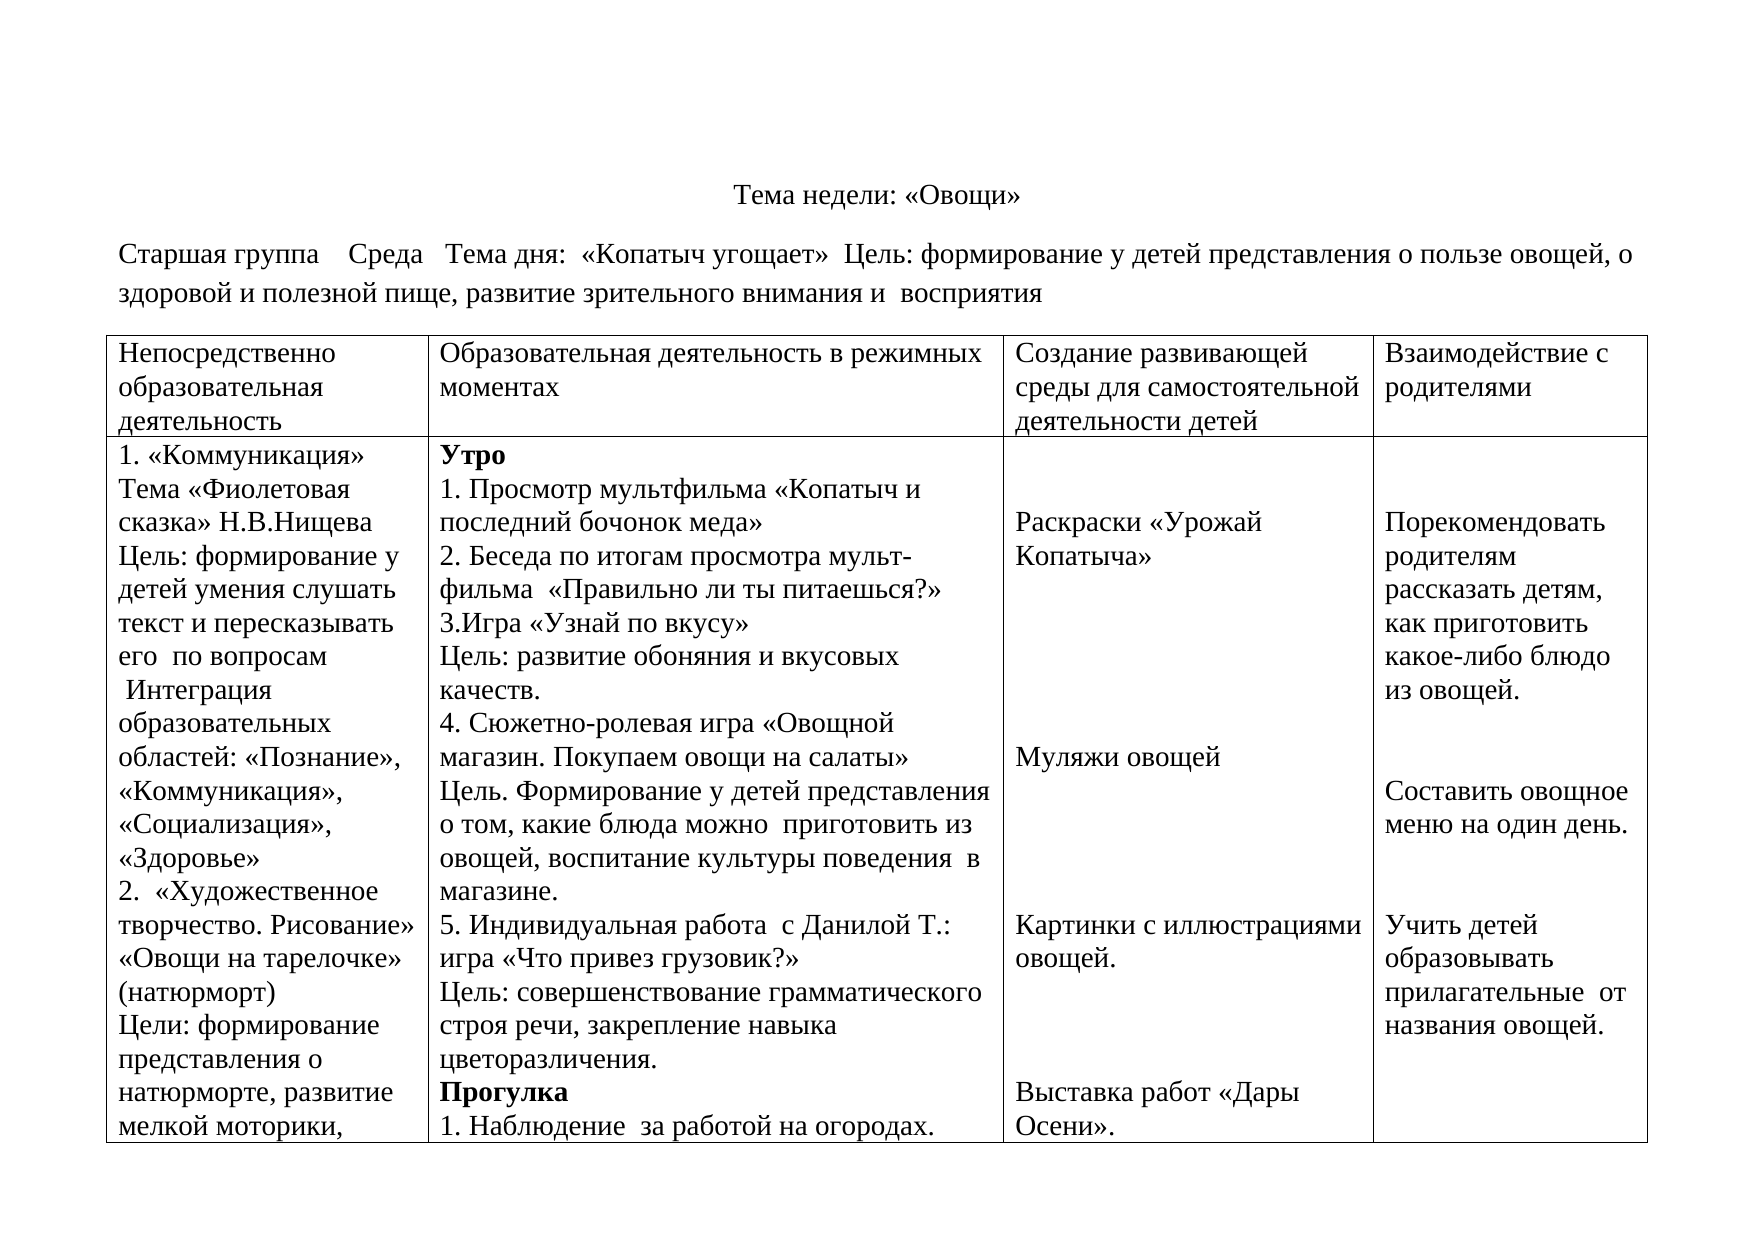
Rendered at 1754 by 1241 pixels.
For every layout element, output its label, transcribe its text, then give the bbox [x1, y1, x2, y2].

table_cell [1004, 437, 1373, 1142]
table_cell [1374, 437, 1647, 1142]
table_header Создание развивающей среды для самостоятельной деятельности детей [1004, 336, 1373, 436]
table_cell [429, 437, 1003, 1142]
table_header Взаимодействие с родителями [1374, 336, 1647, 436]
text Тема недели: «Овощи» [118, 177, 1636, 211]
table_header Образовательная деятельность в режимных моментах [429, 336, 1003, 436]
text Старшая группа Среда Тема дня: «Копатыч угощает» Цель: формирование у детей представления о пользе овощей, о здоровой и полезной пище, развитие зрительного внимания и восприятия [118, 237, 1636, 309]
table_header Непосредственно образовательная деятельность [107, 336, 428, 436]
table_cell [107, 437, 428, 1142]
